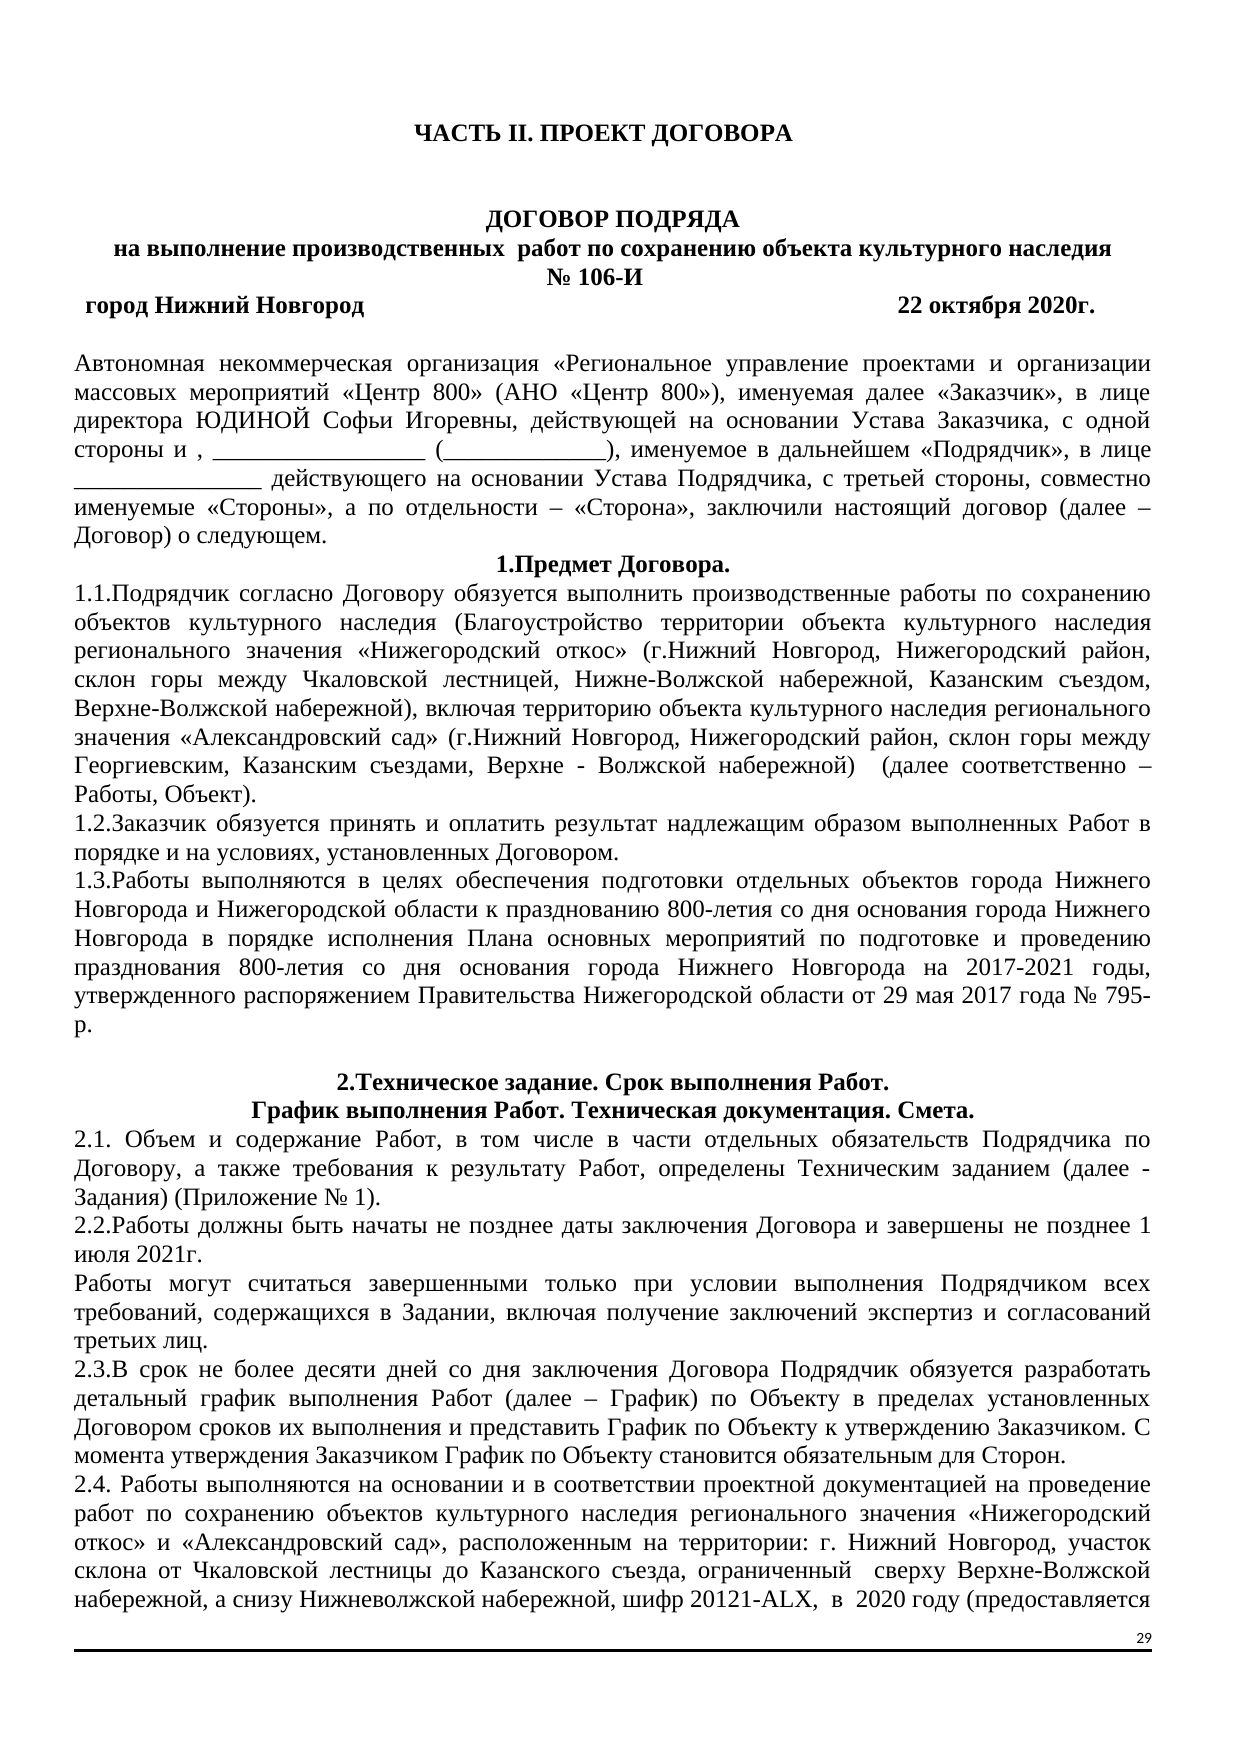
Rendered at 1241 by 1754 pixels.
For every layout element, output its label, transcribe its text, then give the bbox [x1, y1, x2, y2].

text Автономная некоммерческая организация «Региональное управление проектами и организации массовых мероприятий «Центр 800» (АНО «Центр 800»), именуемая далее «Заказчик», в лице директора ЮДИНОЙ Софьи Игоревны, действующей на основании Устава Заказчика, с одной стороны и , _________________ (_____________), именуемое в дальнейшем «Подрядчик», в лице _______________ действующего на основании Устава Подрядчика, с третьей стороны, совместно именуемые «Стороны», а по отдельности – «Сторона», заключили настоящий договор (далее – Договор) о следующем. [74, 348, 1152, 549]
text График выполнения Работ. Техническая документация. Смета. [74, 1096, 1152, 1124]
text 2.2.Работы должны быть начаты не позднее даты заключения Договора и завершены не позднее 1 июля 2021г. [74, 1211, 1152, 1268]
text Работы могут считаться завершенными только при условии выполнения Подрядчиком всех требований, содержащихся в Задании, включая получение заключений экспертиз и согласований третьих лиц. [74, 1268, 1152, 1354]
text ЧАСТЬ II. ПРОЕКТ ДОГОВОРА [55, 118, 1152, 147]
table_header город Нижний Новгород [74, 291, 590, 319]
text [74, 1469, 1152, 1613]
text 1.3.Работы выполняются в целях обеспечения подготовки отдельных объектов города Нижнего Новгорода и Нижегородской области к празднованию 800-летия со дня основания города Нижнего Новгорода в порядке исполнения Плана основных мероприятий по подготовке и проведению празднования 800-летия со дня основания города Нижнего Новгорода на 2017-2021 годы, утвержденного распоряжением Правительства Нижегородской области от 29 мая 2017 года № 795-р. [74, 866, 1152, 1038]
text ДОГОВОР ПОДРЯДА [74, 204, 1152, 233]
text 2.1. Объем и содержание Работ, в том числе в части отдельных обязательств Подрядчика по Договору, а также требования к результату Работ, определены Техническим заданием (далее - Задания) (Приложение № 1). [74, 1124, 1152, 1211]
text 2.3.В срок не более десяти дней со дня заключения Договора Подрядчик обязуется разработать детальный график выполнения Работ (далее – График) по Объекту в пределах установленных Договором сроков их выполнения и представить График по Объекту к утверждению Заказчиком. С момента утверждения Заказчиком График по Объекту становится обязательным для Сторон. [74, 1354, 1152, 1469]
table_header 22 октября 2020г. [590, 291, 1106, 319]
text 1.2.Заказчик обязуется принять и оплатить результат надлежащим образом выполненных Работ в порядке и на условиях, установленных Договором. [74, 808, 1152, 866]
text 2.Техническое задание. Срок выполнения Работ. [74, 1067, 1152, 1096]
text № 106-И [74, 262, 1152, 291]
text 1.Предмет Договора. [74, 549, 1152, 578]
text на выполнение производственных работ по сохранению объекта культурного наследия [74, 233, 1152, 262]
text 1.1.Подрядчик согласно Договору обязуется выполнить производственные работы по сохранению объектов культурного наследия (Благоустройство территории объекта культурного наследия регионального значения «Нижегородский откос» (г.Нижний Новгород, Нижегородский район, склон горы между Чкаловской лестницей, Нижне-Волжской набережной, Казанским съездом, Верхне-Волжской набережной), включая территорию объекта культурного наследия регионального значения «Александровский сад» (г.Нижний Новгород, Нижегородский район, склон горы между Георгиевским, Казанским съездами, Верхне - Волжской набережной) (далее соответственно – Работы, Объект). [74, 578, 1152, 808]
